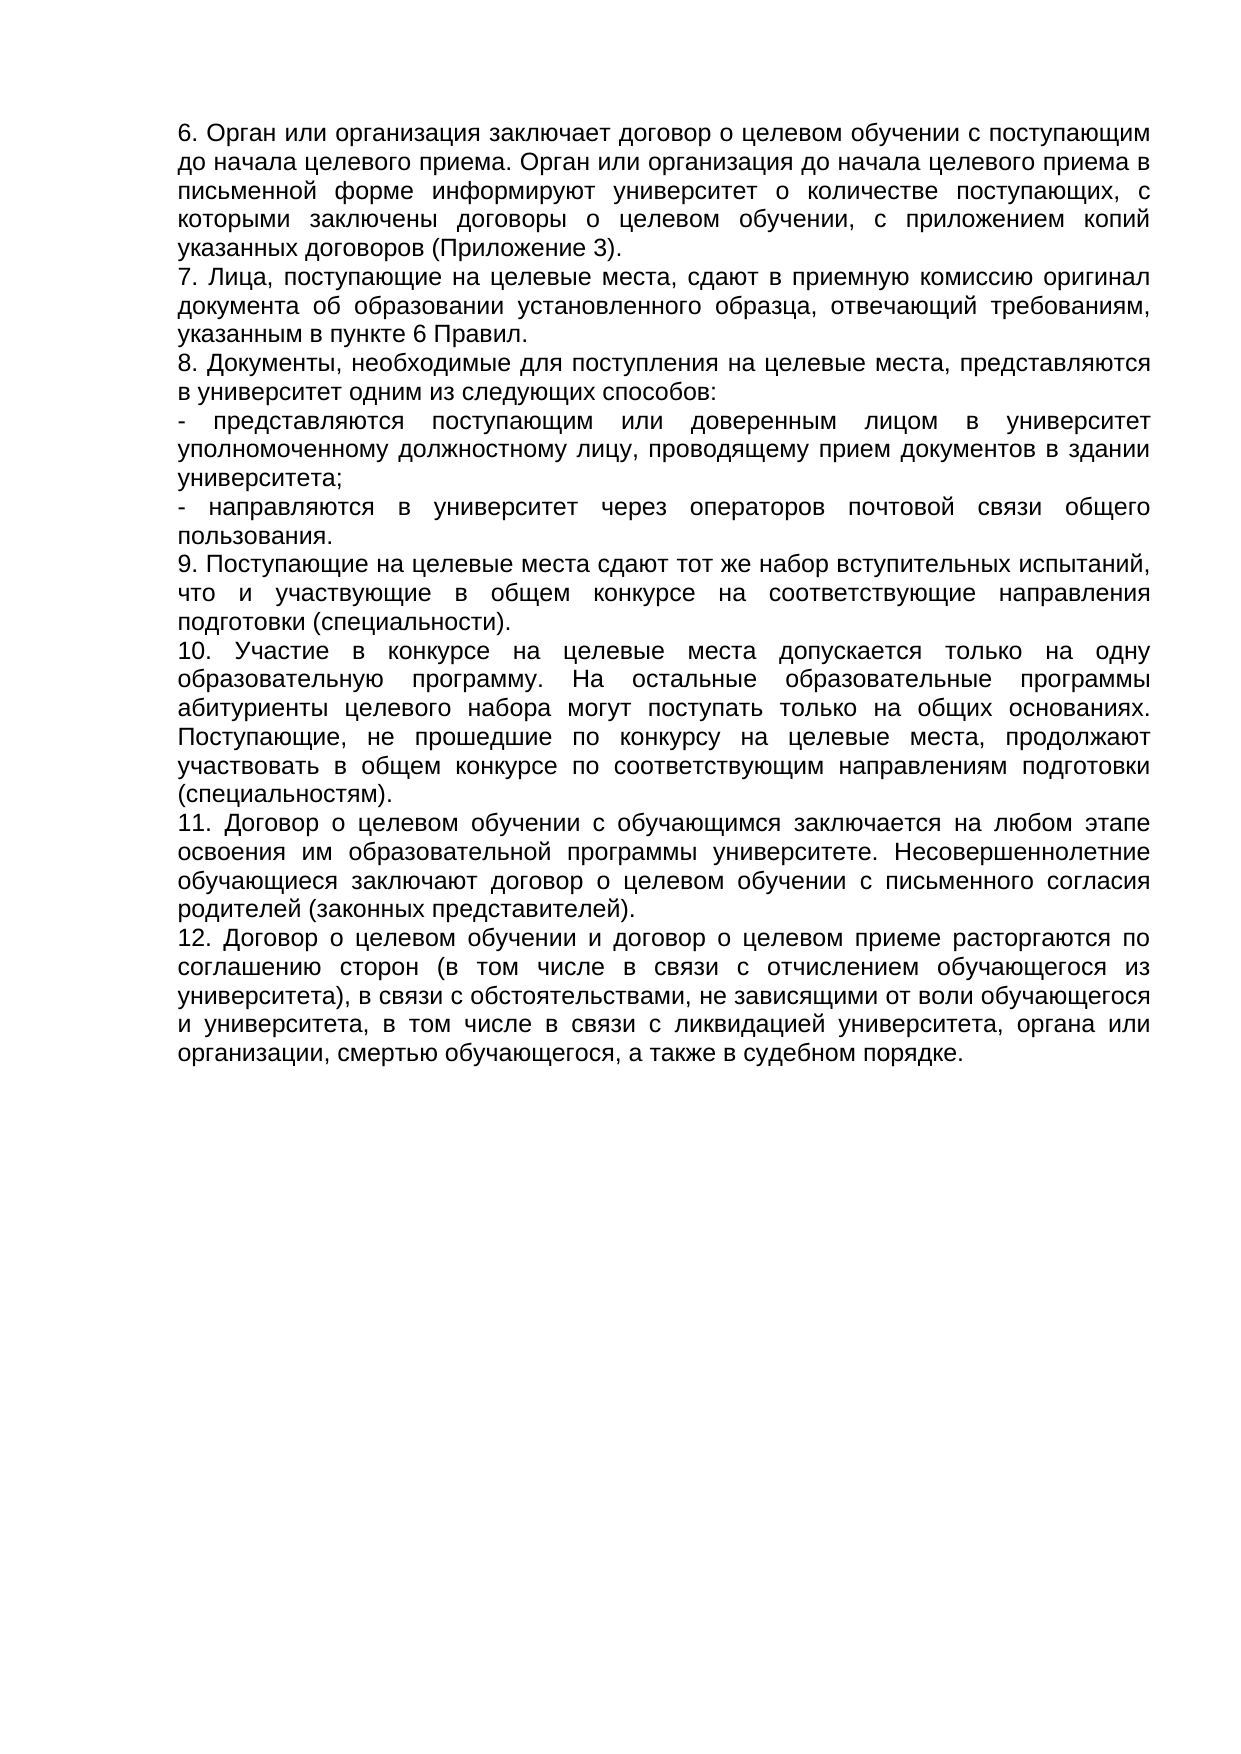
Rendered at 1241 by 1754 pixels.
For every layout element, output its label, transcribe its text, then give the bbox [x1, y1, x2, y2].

text 7. Лица, поступающие на целевые места, сдают в приемную комиссию оригинал документа об образовании установленного образца, отвечающий требованиям, указанным в пункте 6 Правил. [177, 262, 1152, 348]
text 11. Договор о целевом обучении с обучающимся заключается на любом этапе освоения им образовательной программы университете. Несовершеннолетние обучающиеся заключают договор о целевом обучении с письменного согласия родителей (законных представителей). [177, 808, 1152, 923]
text 10. Участие в конкурсе на целевые места допускается только на одну образовательную программу. На остальные образовательные программы абитуриенты целевого набора могут поступать только на общих основаниях. Поступающие, не прошедшие по конкурсу на целевые места, продолжают участвовать в общем конкурсе по соответствующим направлениям подготовки (специальностям). [177, 636, 1152, 808]
text 6. Орган или организация заключает договор о целевом обучении с поступающим до начала целевого приема. Орган или организация до начала целевого приема в письменной форме информируют университет о количестве поступающих, с которыми заключены договоры о целевом обучении, с приложением копий указанных договоров (Приложение 3). [177, 118, 1152, 262]
text - представляются поступающим или доверенным лицом в университет уполномоченному должностному лицу, проводящему прием документов в здании университета; [177, 406, 1152, 492]
text 12. Договор о целевом обучении и договор о целевом приеме расторгаются по соглашению сторон (в том числе в связи с отчислением обучающегося из университета), в связи с обстоятельствами, не зависящими от воли обучающегося и университета, в том числе в связи с ликвидацией университета, органа или организации, смертью обучающегося, а также в судебном порядке. [177, 923, 1152, 1067]
text - направляются в университет через операторов почтовой связи общего пользования. [177, 492, 1152, 549]
text 9. Поступающие на целевые места сдают тот же набор вступительных испытаний, что и участвующие в общем конкурсе на соответствующие направления подготовки (специальности). [177, 549, 1152, 636]
text 8. Документы, необходимые для поступления на целевые места, представляются в университет одним из следующих способов: [177, 348, 1152, 406]
